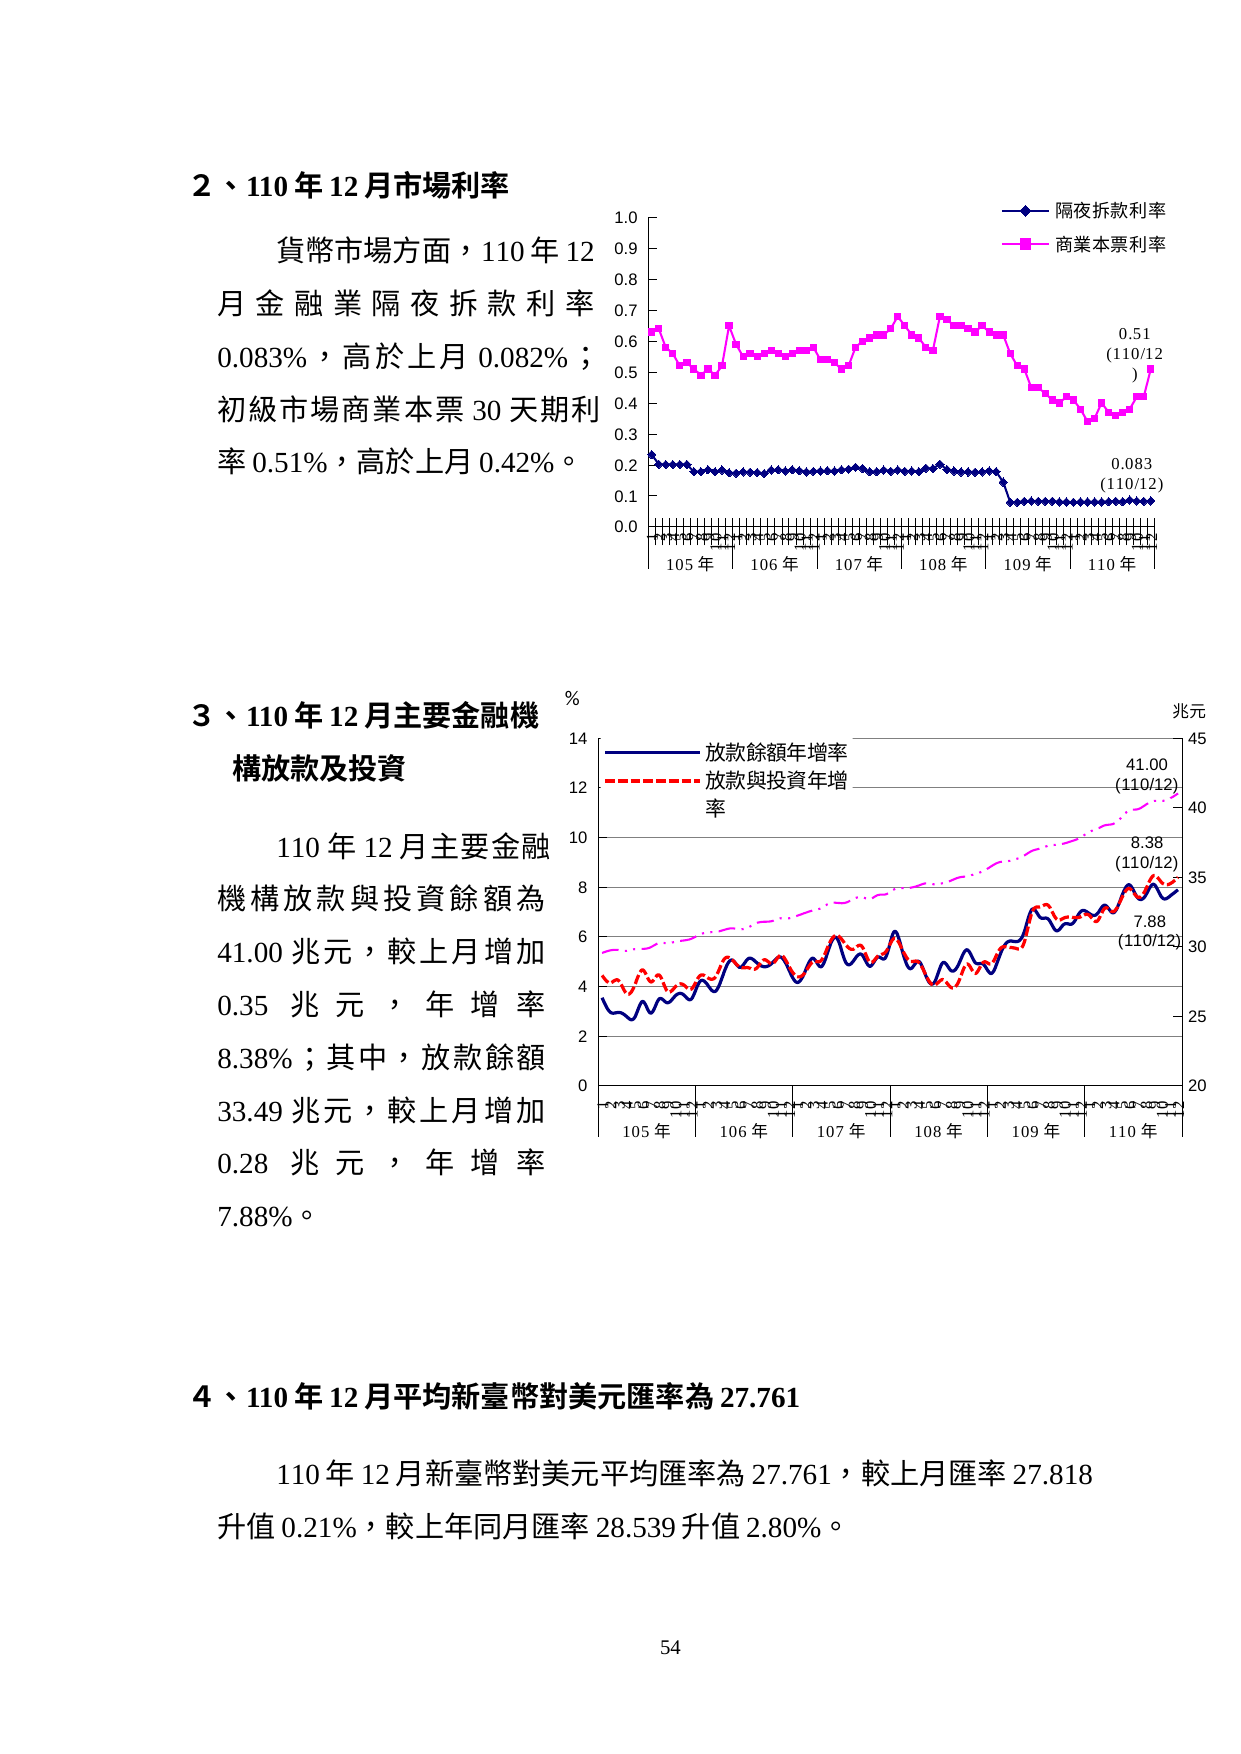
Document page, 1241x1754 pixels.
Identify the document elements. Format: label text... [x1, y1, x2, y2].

text 110年12月主要金融機構放款與投資餘額為41.00兆元，較上月增加0.35兆元，年增率8.38%；其中，放款餘額33.49兆元，較上月增加0.28兆元，年增率7.88%。 [217, 823, 1093, 1235]
text 貨幣市場方面，110年12月金融業隔夜拆款利率0.083%，高於上月0.082%；初級市場商業本票30天期利率0.51%，高於上月0.42%。 [217, 228, 601, 481]
text 貨幣市場方面，110年12月金融業隔夜拆款利率0.083%，高於上月0.082%；初級市場商業本票30天期利率0.51%，高於上月0.42%。 [603, 228, 647, 481]
text 110年12月新臺幣對美元平均匯率為27.761，較上月匯率27.818升值0.21%，較上年同月匯率28.539升值2.80%。 [217, 1451, 1093, 1546]
text ４、110年12月平均新臺幣對美元匯率為27.761 [187, 1373, 1078, 1415]
text ３、110年12月主要金融機構放款及投資 [187, 692, 551, 788]
text ２、110年12月市場利率 [187, 162, 1078, 205]
